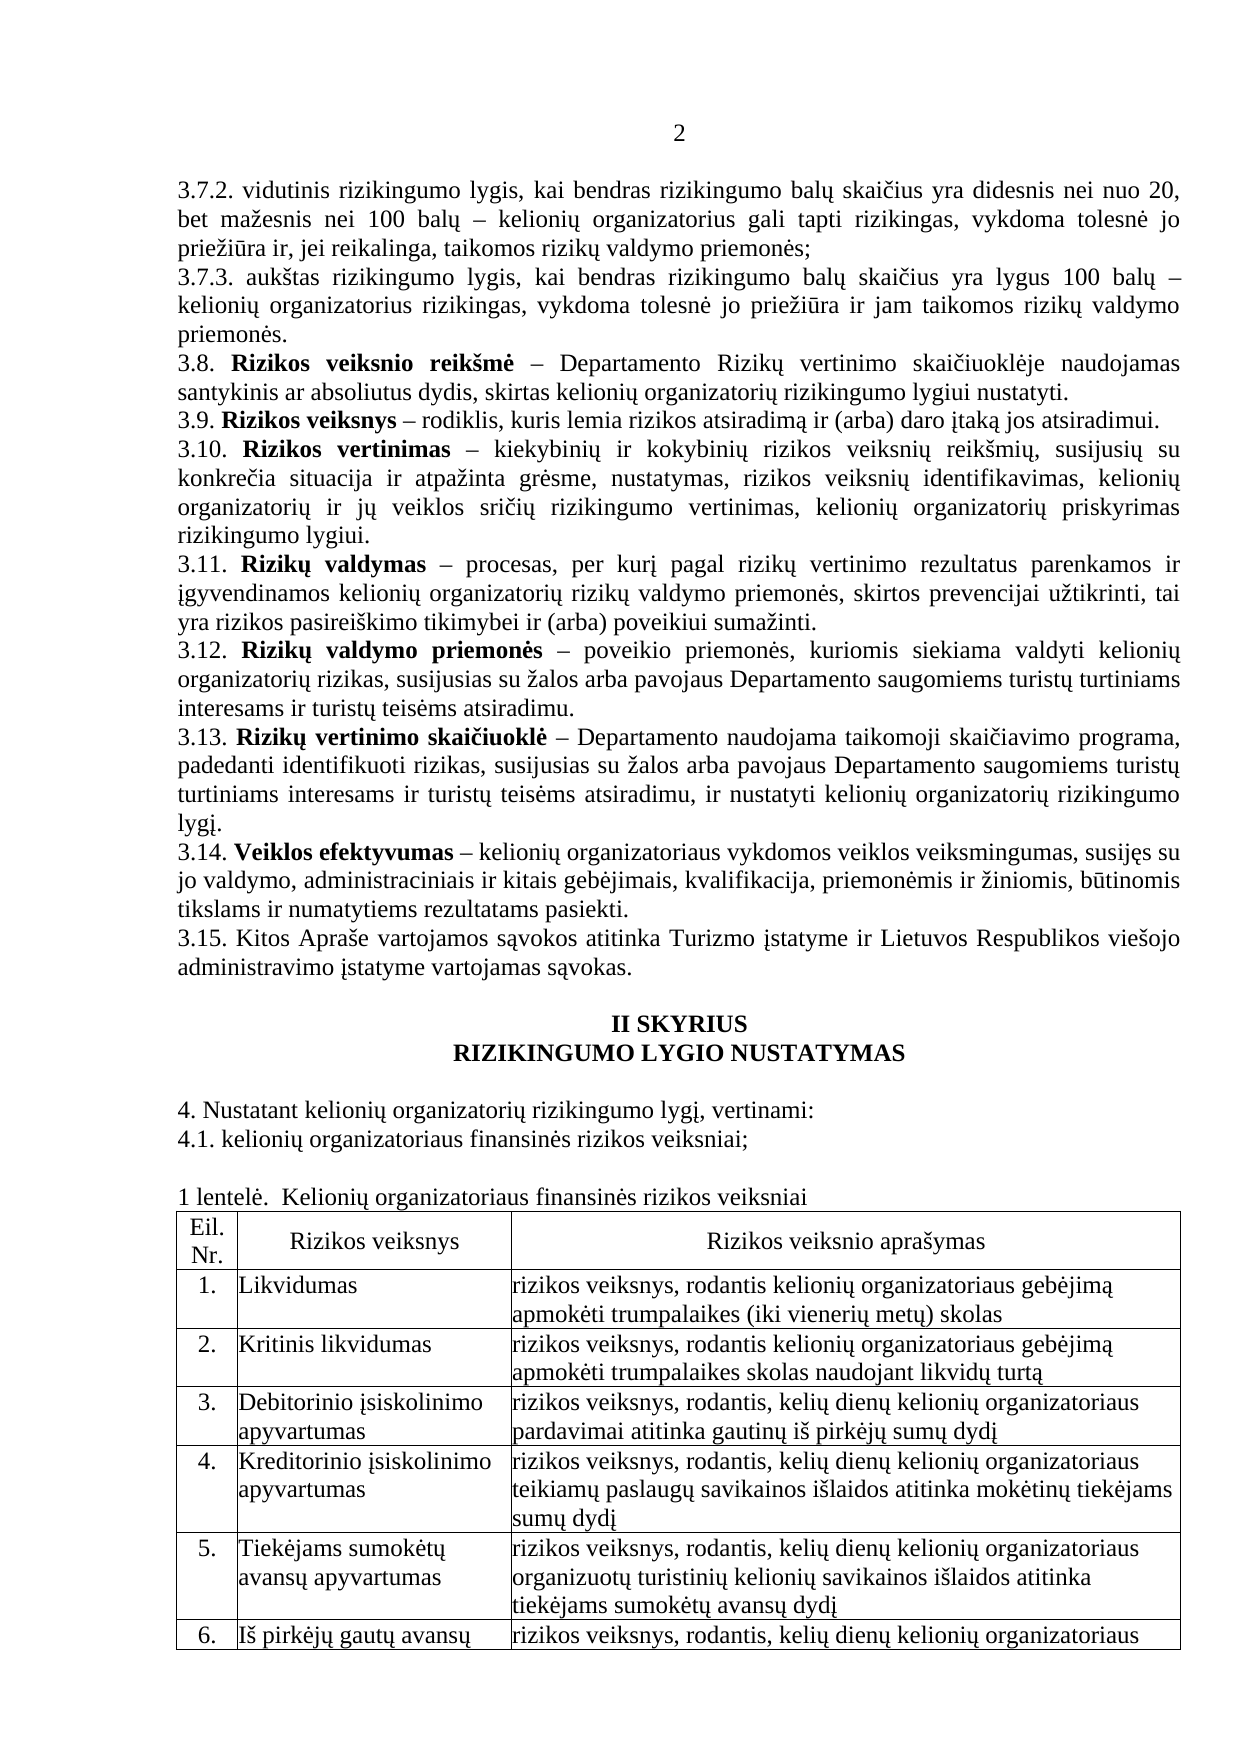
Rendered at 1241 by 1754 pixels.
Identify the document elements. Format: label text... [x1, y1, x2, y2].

text 3.7.2. vidutinis rizikingumo lygis, kai bendras rizikingumo balų skaičius yra didesnis nei nuo 20, bet mažesnis nei 100 balų – kelionių organizatorius gali tapti rizikingas, vykdoma tolesnė jo priežiūra ir, jei reikalinga, taikomos rizikų valdymo priemonės; [177, 176, 1181, 262]
table_header Eil. Nr. [177, 1212, 237, 1269]
table_cell Debitorinio įsiskolinimo apyvartumas [238, 1387, 511, 1445]
table_cell 1. [177, 1270, 237, 1328]
text 3.9. Rizikos veiksnys – rodiklis, kuris lemia rizikos atsiradimą ir (arba) daro įtaką jos atsiradimui. [177, 406, 1181, 434]
text 3.14. Veiklos efektyvumas – kelionių organizatoriaus vykdomos veiklos veiksmingumas, susijęs su jo valdymo, administraciniais ir kitais gebėjimais, kvalifikacija, priemonėmis ir žiniomis, būtinomis tikslams ir numatytiems rezultatams pasiekti. [177, 837, 1181, 923]
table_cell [512, 1620, 1180, 1649]
table_cell 4. [177, 1446, 237, 1532]
table_cell rizikos veiksnys, rodantis kelionių organizatoriaus gebėjimą apmokėti trumpalaikes (iki vienerių metų) skolas [512, 1270, 1180, 1328]
table_cell 2. [177, 1329, 237, 1386]
text 3.10. Rizikos vertinimas – kiekybinių ir kokybinių rizikos veiksnių reikšmių, susijusių su konkrečia situacija ir atpažinta grėsme, nustatymas, rizikos veiksnių identifikavimas, kelionių organizatorių ir jų veiklos sričių rizikingumo vertinimas, kelionių organizatorių priskyrimas rizikingumo lygiui. [177, 434, 1181, 549]
table_cell 3. [177, 1387, 237, 1445]
text 4. Nustatant kelionių organizatorių rizikingumo lygį, vertinami: [177, 1096, 1181, 1124]
table_cell Tiekėjams sumokėtų avansų apyvartumas [238, 1533, 511, 1619]
table_cell rizikos veiksnys, rodantis, kelių dienų kelionių organizatoriaus pardavimai atitinka gautinų iš pirkėjų sumų dydį [512, 1387, 1180, 1445]
text 4.1. kelionių organizatoriaus finansinės rizikos veiksniai; [177, 1124, 1181, 1153]
table_cell Kritinis likvidumas [238, 1329, 511, 1386]
text RIZIKINGUMO LYGIO NUSTATYMAS [177, 1038, 1181, 1067]
text 3.13. Rizikų vertinimo skaičiuoklė – Departamento naudojama taikomoji skaičiavimo programa, padedanti identifikuoti rizikas, susijusias su žalos arba pavojaus Departamento saugomiems turistų turtiniams interesams ir turistų teisėms atsiradimu, ir nustatyti kelionių organizatorių rizikingumo lygį. [177, 722, 1181, 837]
text 3.7.3. aukštas rizikingumo lygis, kai bendras rizikingumo balų skaičius yra lygus 100 balų – kelionių organizatorius rizikingas, vykdoma tolesnė jo priežiūra ir jam taikomos rizikų valdymo priemonės. [177, 262, 1181, 348]
table_cell 6. [177, 1620, 237, 1649]
table_cell Likvidumas [238, 1270, 511, 1328]
text 1 lentelė. Kelionių organizatoriaus finansinės rizikos veiksniai [177, 1182, 1181, 1211]
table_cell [238, 1620, 511, 1649]
text 3.12. Rizikų valdymo priemonės – poveikio priemonės, kuriomis siekiama valdyti kelionių organizatorių rizikas, susijusias su žalos arba pavojaus Departamento saugomiems turistų turtiniams interesams ir turistų teisėms atsiradimu. [177, 636, 1181, 722]
table_header Rizikos veiksnio aprašymas [512, 1212, 1180, 1269]
table_header Rizikos veiksnys [238, 1212, 511, 1269]
table_cell 5. [177, 1533, 237, 1619]
text II SKYRIUS [177, 1009, 1181, 1038]
table_cell rizikos veiksnys, rodantis, kelių dienų kelionių organizatoriaus organizuotų turistinių kelionių savikainos išlaidos atitinka tiekėjams sumokėtų avansų dydį [512, 1533, 1180, 1619]
text 3.8. Rizikos veiksnio reikšmė – Departamento Rizikų vertinimo skaičiuoklėje naudojamas santykinis ar absoliutus dydis, skirtas kelionių organizatorių rizikingumo lygiui nustatyti. [177, 348, 1181, 406]
table_cell rizikos veiksnys, rodantis, kelių dienų kelionių organizatoriaus teikiamų paslaugų savikainos išlaidos atitinka mokėtinų tiekėjams sumų dydį [512, 1446, 1180, 1532]
table_cell rizikos veiksnys, rodantis kelionių organizatoriaus gebėjimą apmokėti trumpalaikes skolas naudojant likvidų turtą [512, 1329, 1180, 1386]
text 3.15. Kitos Apraše vartojamos sąvokos atitinka Turizmo įstatyme ir Lietuvos Respublikos viešojo administravimo įstatyme vartojamas sąvokas. [177, 923, 1181, 981]
table_cell Kreditorinio įsiskolinimo apyvartumas [238, 1446, 511, 1532]
text 3.11. Rizikų valdymas – procesas, per kurį pagal rizikų vertinimo rezultatus parenkamos ir įgyvendinamos kelionių organizatorių rizikų valdymo priemonės, skirtos prevencijai užtikrinti, tai yra rizikos pasireiškimo tikimybei ir (arba) poveikiui sumažinti. [177, 549, 1181, 636]
